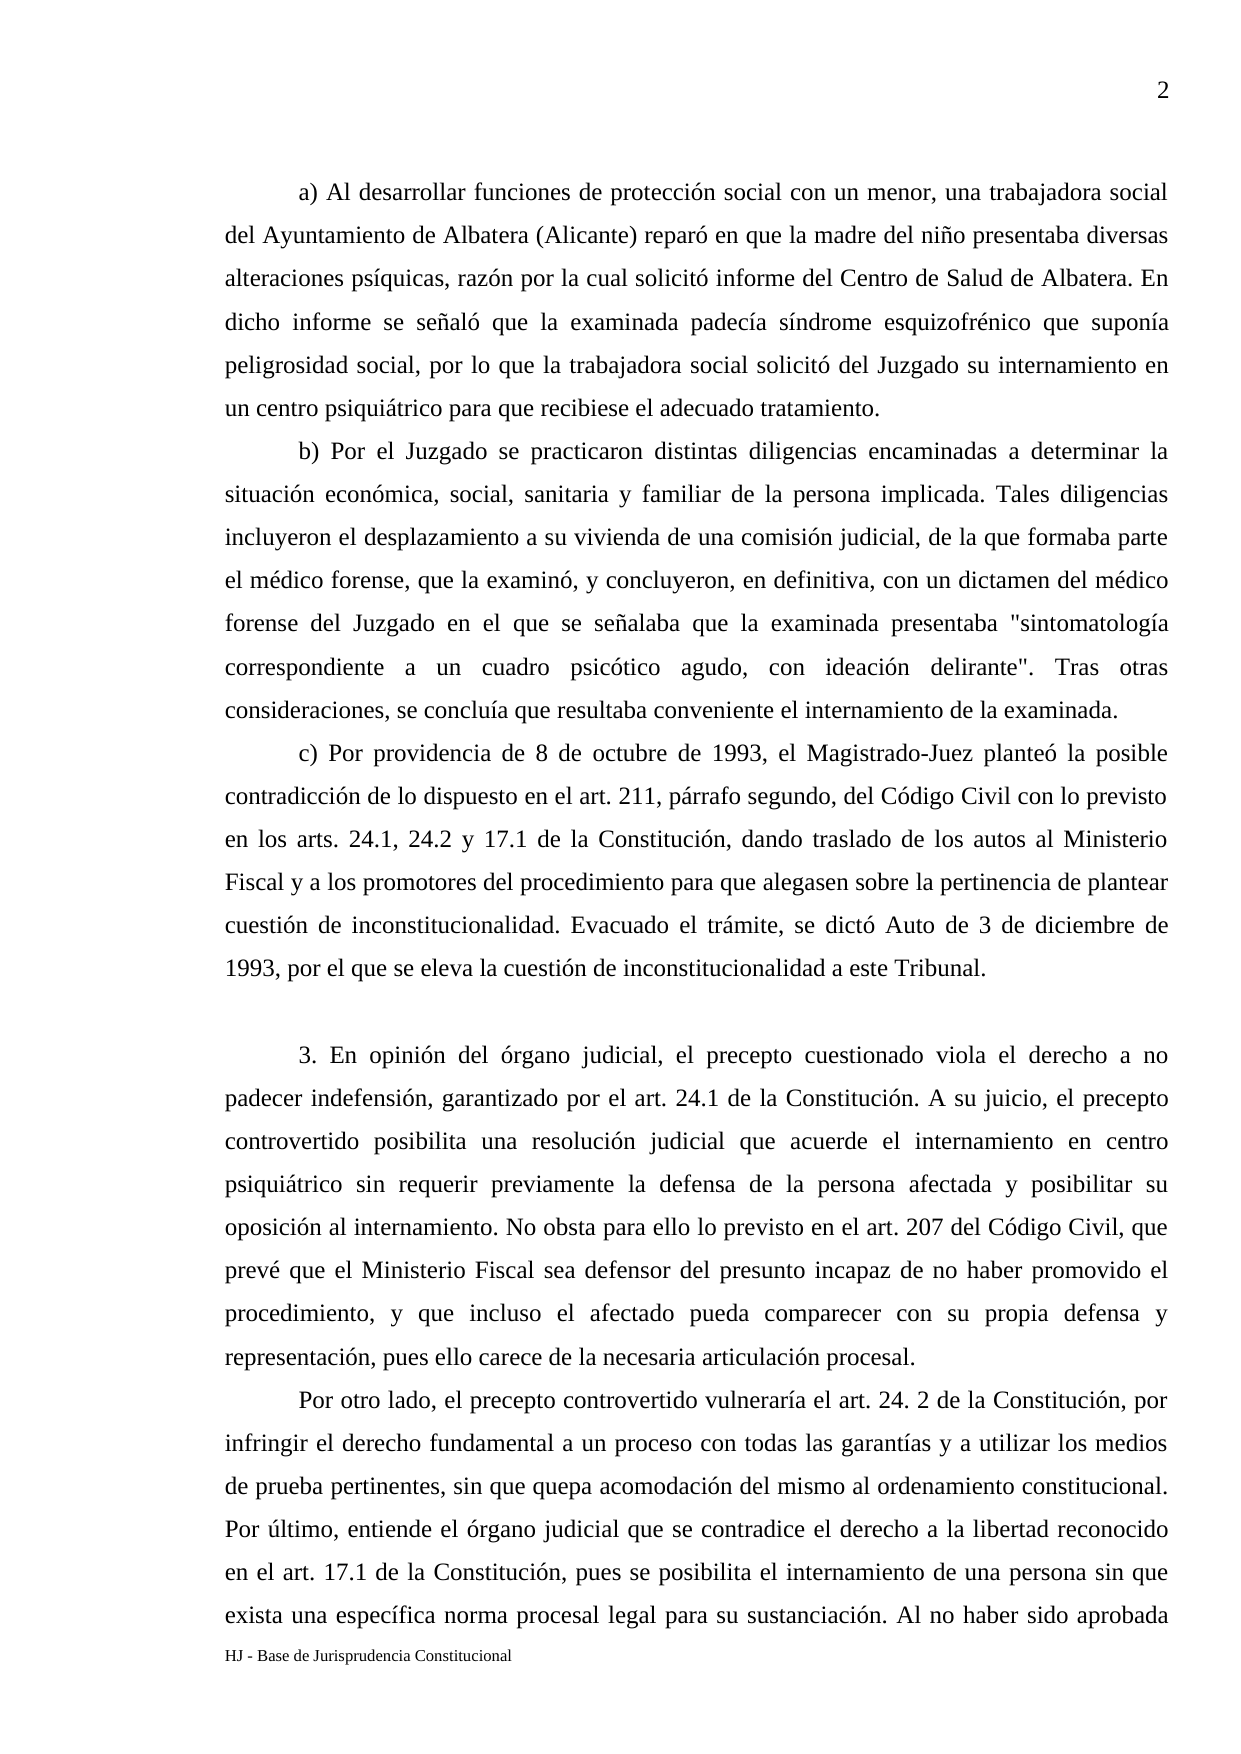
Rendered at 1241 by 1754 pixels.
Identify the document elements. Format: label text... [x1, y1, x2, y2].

text a) Al desarrollar funciones de protección social con un menor, una trabajadora social del Ayuntamiento de Albatera (Alicante) reparó en que la madre del niño presentaba diversas alteraciones psíquicas, razón por la cual solicitó informe del Centro de Salud de Albatera. En dicho informe se señaló que la examinada padecía síndrome esquizofrénico que suponía peligrosidad social, por lo que la trabajadora social solicitó del Juzgado su internamiento en un centro psiquiátrico para que recibiese el adecuado tratamiento. [224, 177, 1169, 422]
text b) Por el Juzgado se practicaron distintas diligencias encaminadas a determinar la situación económica, social, sanitaria y familiar de la persona implicada. Tales diligencias incluyeron el desplazamiento a su vivienda de una comisión judicial, de la que formaba parte el médico forense, que la examinó, y concluyeron, en definitiva, con un dictamen del médico forense del Juzgado en el que se señalaba que la examinada presentaba "sintomatología correspondiente a un cuadro psicótico agudo, con ideación delirante". Tras otras consideraciones, se concluía que resultaba conveniente el internamiento de la examinada. [224, 436, 1169, 723]
text c) Por providencia de 8 de octubre de 1993, el Magistrado-Juez planteó la posible contradicción de lo dispuesto en el art. 211, párrafo segundo, del Código Civil con lo previsto en los arts. 24.1, 24.2 y 17.1 de la Constitución, dando traslado de los autos al Ministerio Fiscal y a los promotores del procedimiento para que alegasen sobre la pertinencia de plantear cuestión de inconstitucionalidad. Evacuado el trámite, se dictó Auto de 3 de diciembre de 1993, por el que se eleva la cuestión de inconstitucionalidad a este Tribunal. [224, 738, 1169, 982]
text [224, 1385, 1169, 1629]
text 3. En opinión del órgano judicial, el precepto cuestionado viola el derecho a no padecer indefensión, garantizado por el art. 24.1 de la Constitución. A su juicio, el precepto controvertido posibilita una resolución judicial que acuerde el internamiento en centro psiquiátrico sin requerir previamente la defensa de la persona afectada y posibilitar su oposición al internamiento. No obsta para ello lo previsto en el art. 207 del Código Civil, que prevé que el Ministerio Fiscal sea defensor del presunto incapaz de no haber promovido el procedimiento, y que incluso el afectado pueda comparecer con su propia defensa y representación, pues ello carece de la necesaria articulación procesal. [224, 1040, 1169, 1370]
